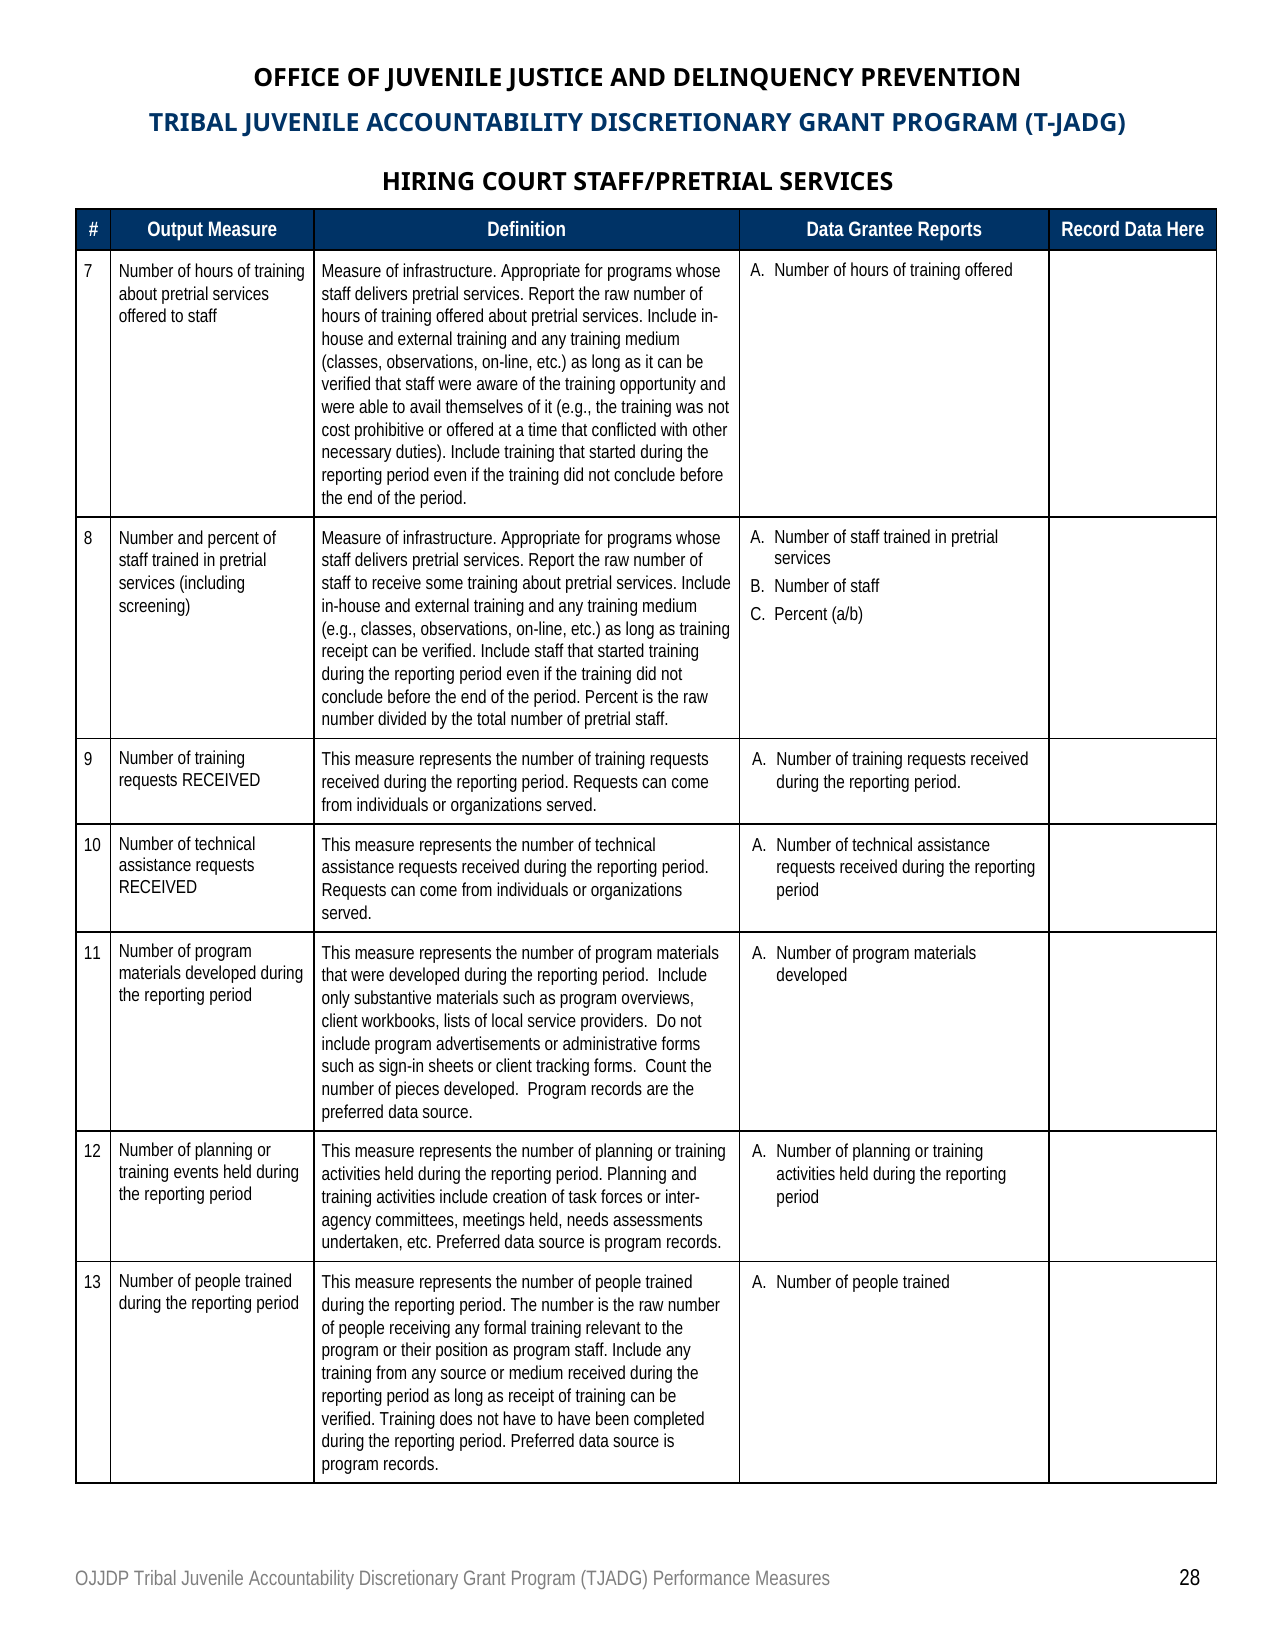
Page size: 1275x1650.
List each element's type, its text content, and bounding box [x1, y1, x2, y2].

table_cell 13 [77, 1262, 110, 1482]
table_cell Number and percent of staff trained in pretrial services (including screening) [111, 518, 313, 738]
table_cell [1050, 933, 1216, 1130]
table_header # [77, 210, 110, 249]
table_cell This measure represents the number of planning or training activities held during the reporting period. Planning and training activities include creation of task forces or inter-agency committees, meetings held, needs assessments undertaken, etc. Preferred data source is program records. [315, 1132, 739, 1261]
table_cell [1050, 251, 1216, 516]
table_cell 11 [77, 933, 110, 1130]
table_cell Number of program materials developed during the reporting period [111, 933, 313, 1130]
table_cell Number of planning or training activities held during the reporting period [740, 1132, 1048, 1261]
table_cell 7 [77, 251, 110, 516]
table_cell Measure of infrastructure. Appropriate for programs whose staff delivers pretrial services. Report the raw number of staff to receive some training about pretrial services. Include in-house and external training and any training medium (e.g., classes, observations, on-line, etc.) as long as training receipt can be verified. Include staff that started training during the reporting period even if the training did not conclude before the end of the period. Percent is the raw number divided by the total number of pretrial staff. [315, 518, 739, 738]
table_cell Number of hours of training about pretrial services offered to staff [111, 251, 313, 516]
table_cell Number of people trained during the reporting period [111, 1262, 313, 1482]
table_cell [1050, 1132, 1216, 1261]
table_cell A. Number of staff trained in pretrial services B. Number of staff C. Percent (a/b) [740, 518, 1048, 738]
table_cell [1050, 1262, 1216, 1482]
table_cell Number of training requests received during the reporting period. [740, 739, 1048, 823]
table_cell This measure represents the number of people trained during the reporting period. The number is the raw number of people receiving any formal training relevant to the program or their position as program staff. Include any training from any source or medium received during the reporting period as long as receipt of training can be verified. Training does not have to have been completed during the reporting period. Preferred data source is program records. [315, 1262, 739, 1482]
table_cell Number of training requests RECEIVED [111, 739, 313, 823]
table_cell 10 [77, 825, 110, 931]
table_cell [1050, 825, 1216, 931]
table_cell Number of people trained [740, 1262, 1048, 1482]
table_cell [1050, 739, 1216, 823]
table_cell Measure of infrastructure. Appropriate for programs whose staff delivers pretrial services. Report the raw number of hours of training offered about pretrial services. Include in-house and external training and any training medium (classes, observations, on-line, etc.) as long as it can be verified that staff were aware of the training opportunity and were able to avail themselves of it (e.g., the training was not cost prohibitive or offered at a time that conflicted with other necessary duties). Include training that started during the reporting period even if the training did not conclude before the end of the period. [315, 251, 739, 516]
table_cell [1050, 518, 1216, 738]
table_cell Number of program materials developed [740, 933, 1048, 1130]
table_header Data Grantee Reports [740, 210, 1048, 249]
table_cell This measure represents the number of technical assistance requests received during the reporting period. Requests can come from individuals or organizations served. [315, 825, 739, 931]
table_cell Number of planning or training events held during the reporting period [111, 1132, 313, 1261]
table_cell Number of technical assistance requests received during the reporting period [740, 825, 1048, 931]
table_cell 8 [77, 518, 110, 738]
table_header Record Data Here [1050, 210, 1216, 249]
table_cell 12 [77, 1132, 110, 1261]
table_cell This measure represents the number of training requests received during the reporting period. Requests can come from individuals or organizations served. [315, 739, 739, 823]
table_cell Number of technical assistance requests RECEIVED [111, 825, 313, 931]
table_cell A. Number of hours of training offered [740, 251, 1048, 516]
table_header Definition [315, 210, 739, 249]
table_cell 9 [77, 739, 110, 823]
table_header Output Measure [111, 210, 313, 249]
table_cell This measure represents the number of program materials that were developed during the reporting period. Include only substantive materials such as program overviews, client workbooks, lists of local service providers. Do not include program advertisements or administrative forms such as sign-in sheets or client tracking forms. Count the number of pieces developed. Program records are the preferred data source. [315, 933, 739, 1130]
